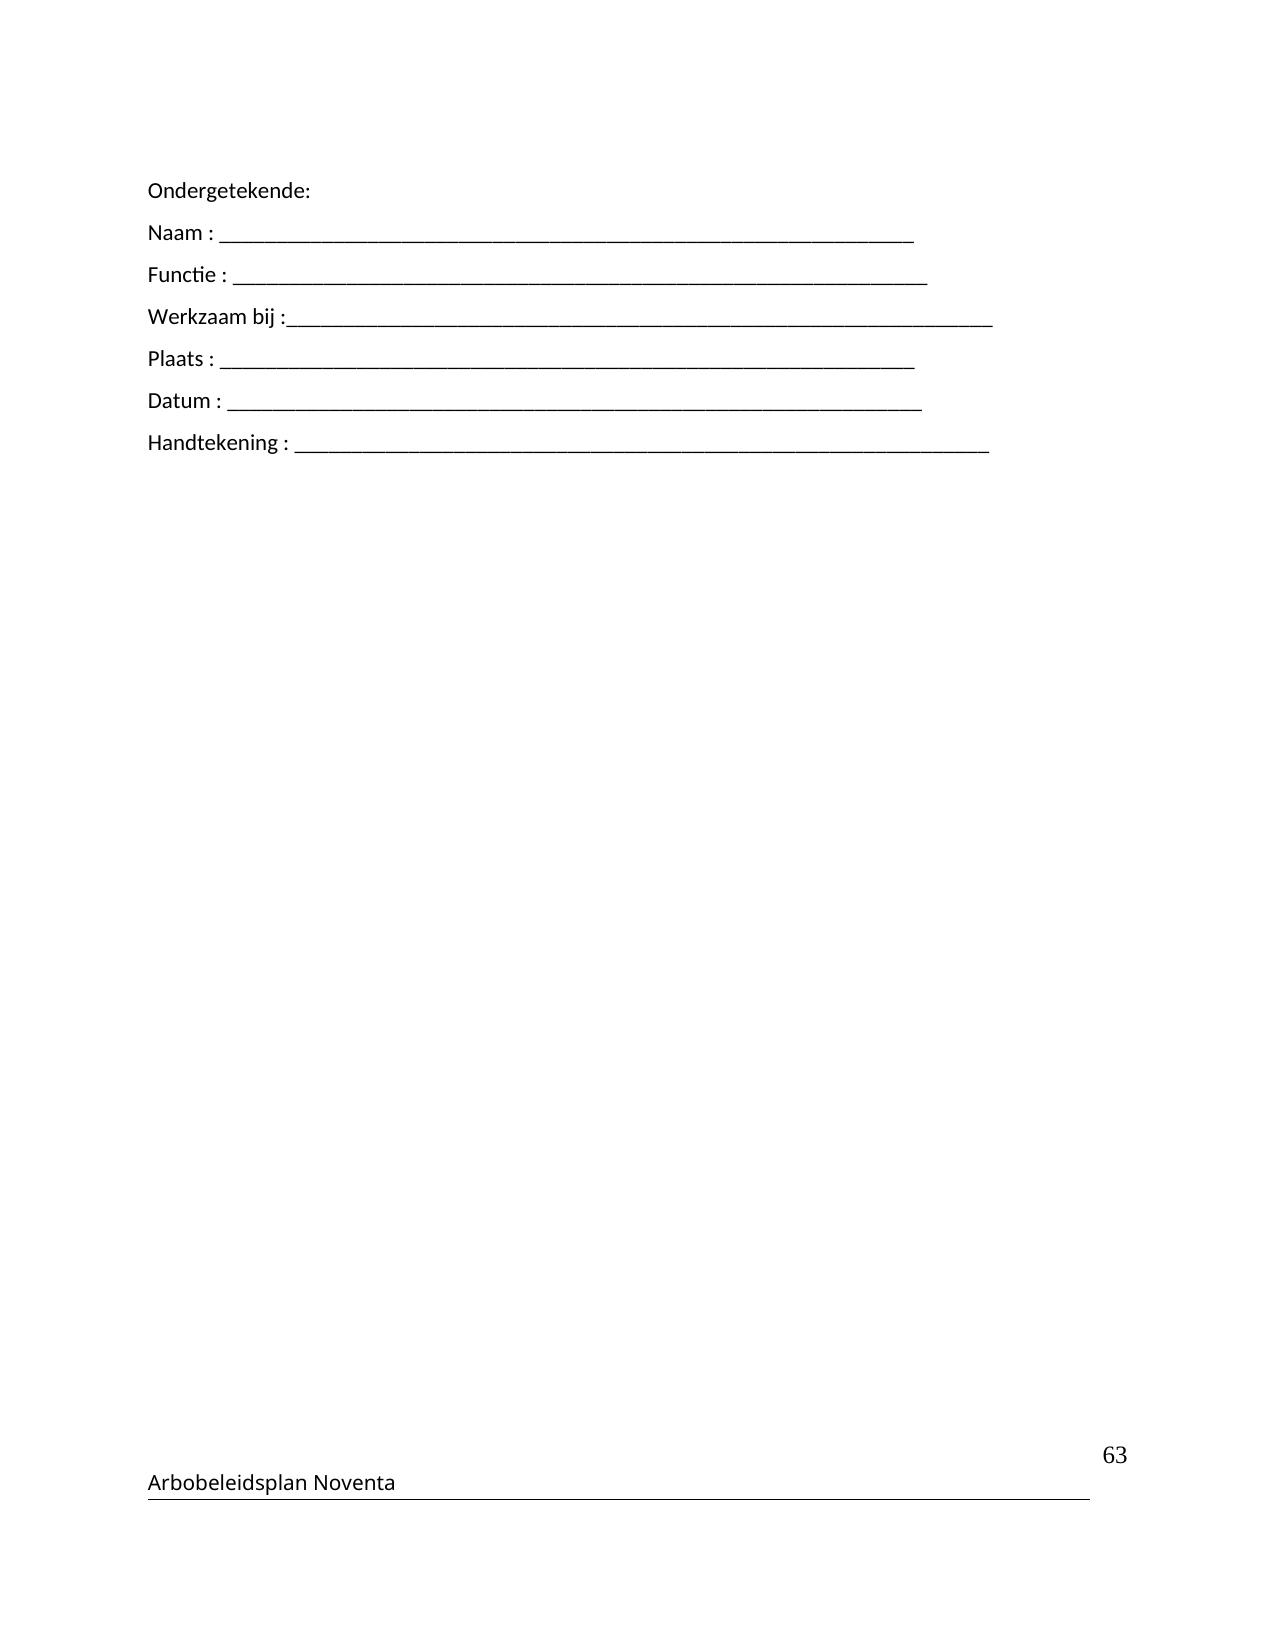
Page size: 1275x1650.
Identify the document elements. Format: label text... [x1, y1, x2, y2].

text Werkzaam bij :______________________________________________________________ [148, 302, 1127, 330]
text Plaats : _____________________________________________________________ [148, 344, 1127, 372]
text Ondergetekende: [148, 176, 1127, 204]
text Naam : _____________________________________________________________ [148, 218, 1127, 246]
text Functie : _____________________________________________________________ [148, 260, 1127, 288]
text Datum : _____________________________________________________________ [148, 386, 1127, 414]
text Handtekening : _____________________________________________________________ [148, 428, 1127, 456]
